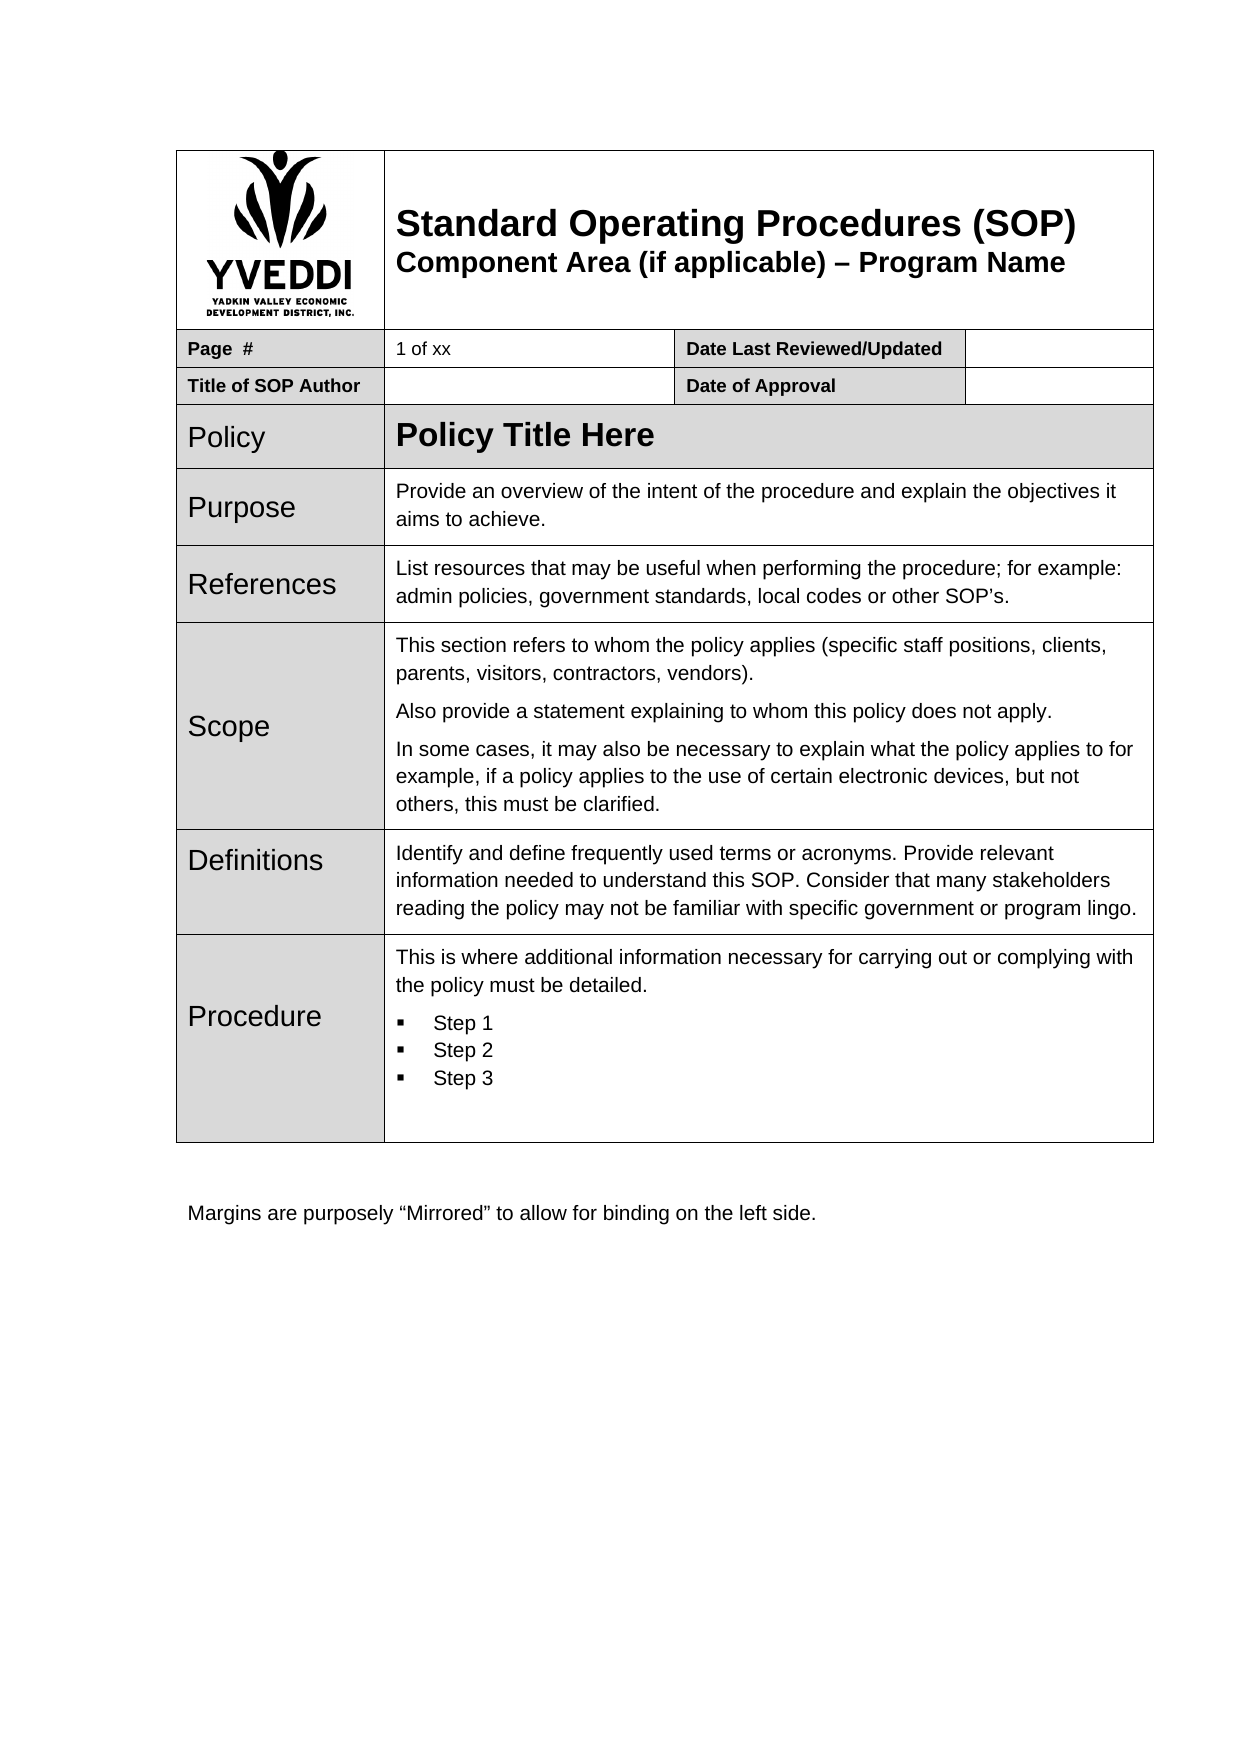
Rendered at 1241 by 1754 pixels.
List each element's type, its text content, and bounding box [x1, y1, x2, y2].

table_header Standard Operating Procedures (SOP) Component Area (if applicable) – Program Name [385, 151, 1153, 329]
table_cell Title of SOP Author [177, 368, 384, 404]
table_cell Identify and define frequently used terms or acronyms. Provide relevant information needed to understand this SOP. Consider that many stakeholders reading the policy may not be familiar with specific government or program lingo. [385, 830, 1153, 934]
table_cell [966, 330, 1153, 367]
table_cell Scope [177, 623, 384, 829]
table_cell Definitions [177, 830, 384, 934]
table_cell Procedure [177, 935, 384, 1142]
table_cell [385, 368, 674, 404]
table_cell Date Last Reviewed/Updated [675, 330, 965, 367]
table_cell Policy Title Here [385, 405, 1153, 468]
table_cell Date of Approval [675, 368, 965, 404]
table_cell Provide an overview of the intent of the procedure and explain the objectives it aims to achieve. [385, 469, 1153, 545]
table_cell References [177, 546, 384, 622]
picture [206, 151, 354, 317]
table_cell 1 of xx [385, 330, 674, 367]
table_cell [966, 368, 1153, 404]
table_cell This is where additional information necessary for carrying out or complying with the policy must be detailed. Step 1 Step 2 Step 3 [385, 935, 1153, 1142]
table_cell Purpose [177, 469, 384, 545]
table_cell Page # [177, 330, 384, 367]
table_cell Policy [177, 405, 384, 468]
table_header [177, 151, 384, 329]
table_cell List resources that may be useful when performing the procedure; for example: admin policies, government standards, local codes or other SOP’s. [385, 546, 1153, 622]
table_cell This section refers to whom the policy applies (specific staff positions, clients, parents, visitors, contractors, vendors). Also provide a statement explaining to whom this policy does not apply. In some cases, it may also be necessary to explain what the policy applies to for example, if a policy applies to the use of certain electronic devices, but not others, this must be clarified. [385, 623, 1153, 829]
text Margins are purposely “Mirrored” to allow for binding on the left side. [187, 1201, 1090, 1225]
